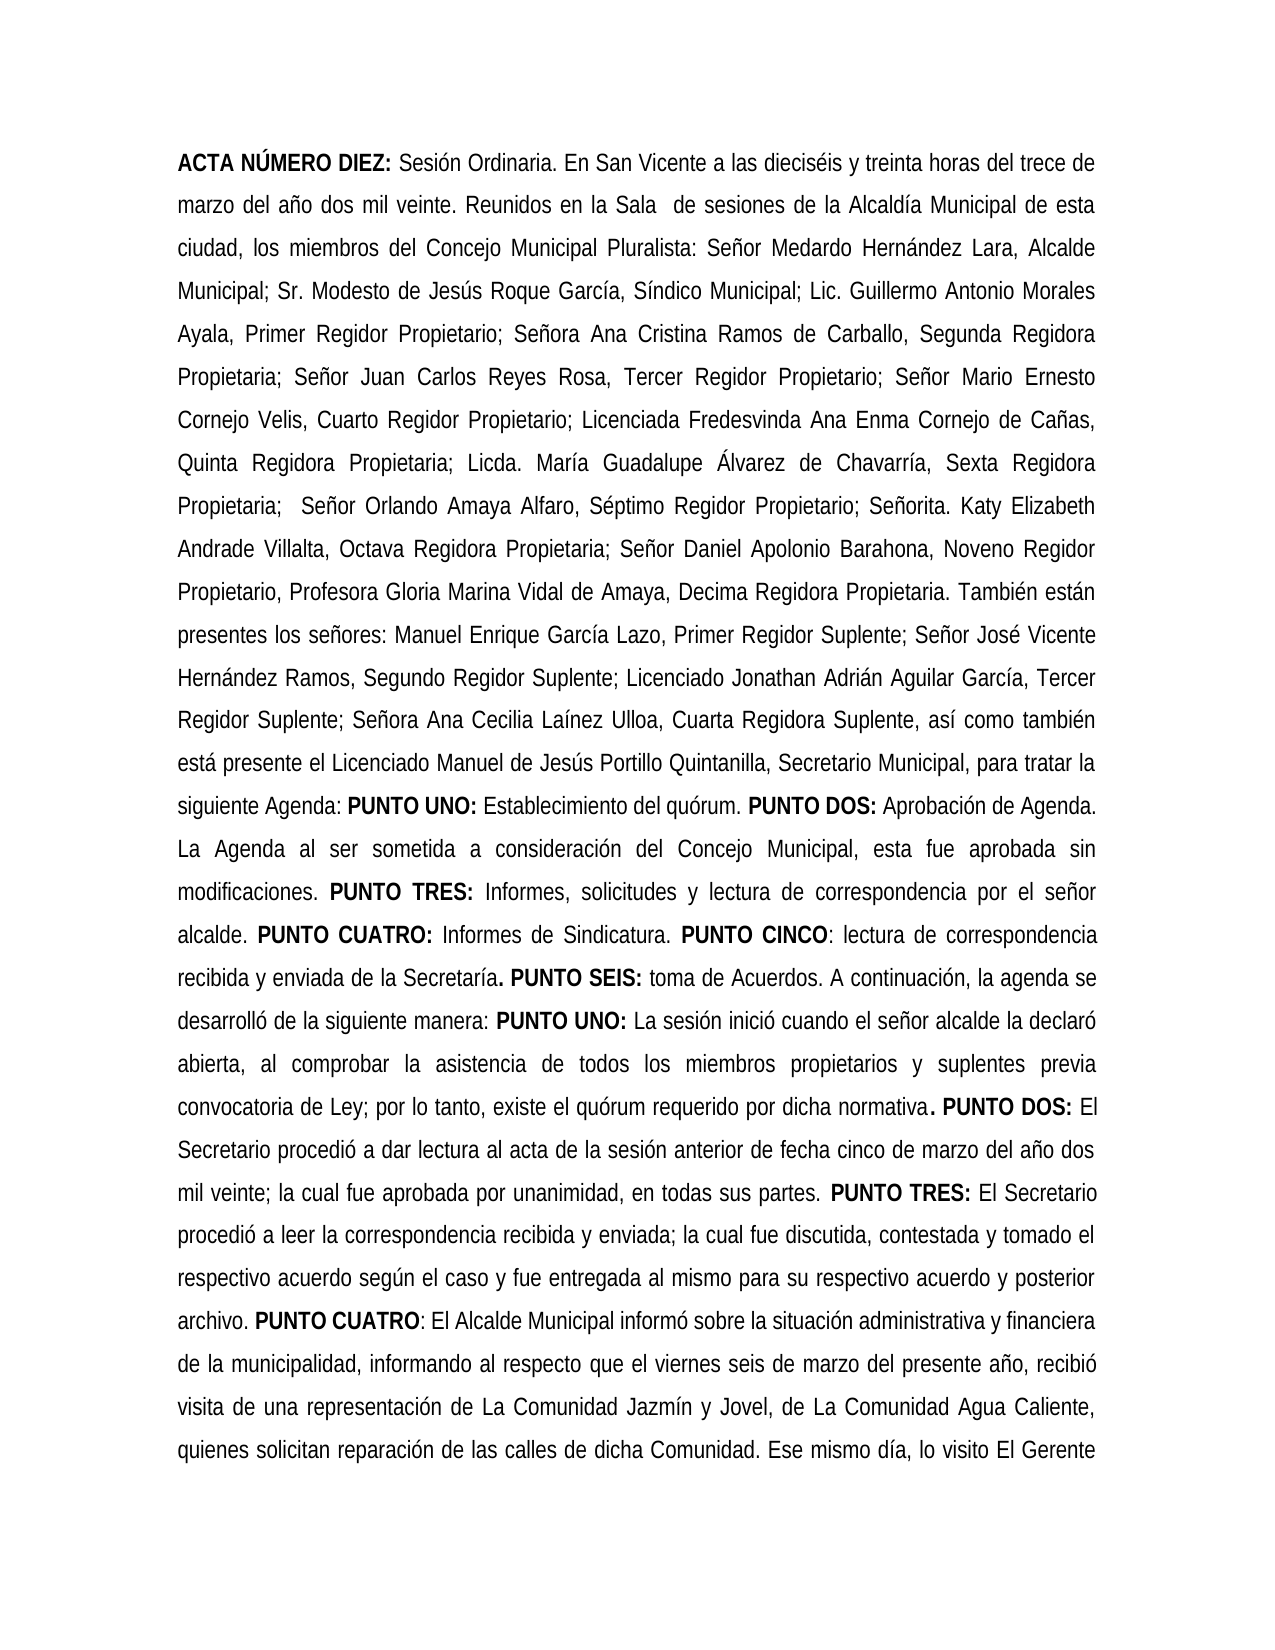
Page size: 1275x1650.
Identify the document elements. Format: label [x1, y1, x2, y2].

text [177, 148, 1098, 1464]
